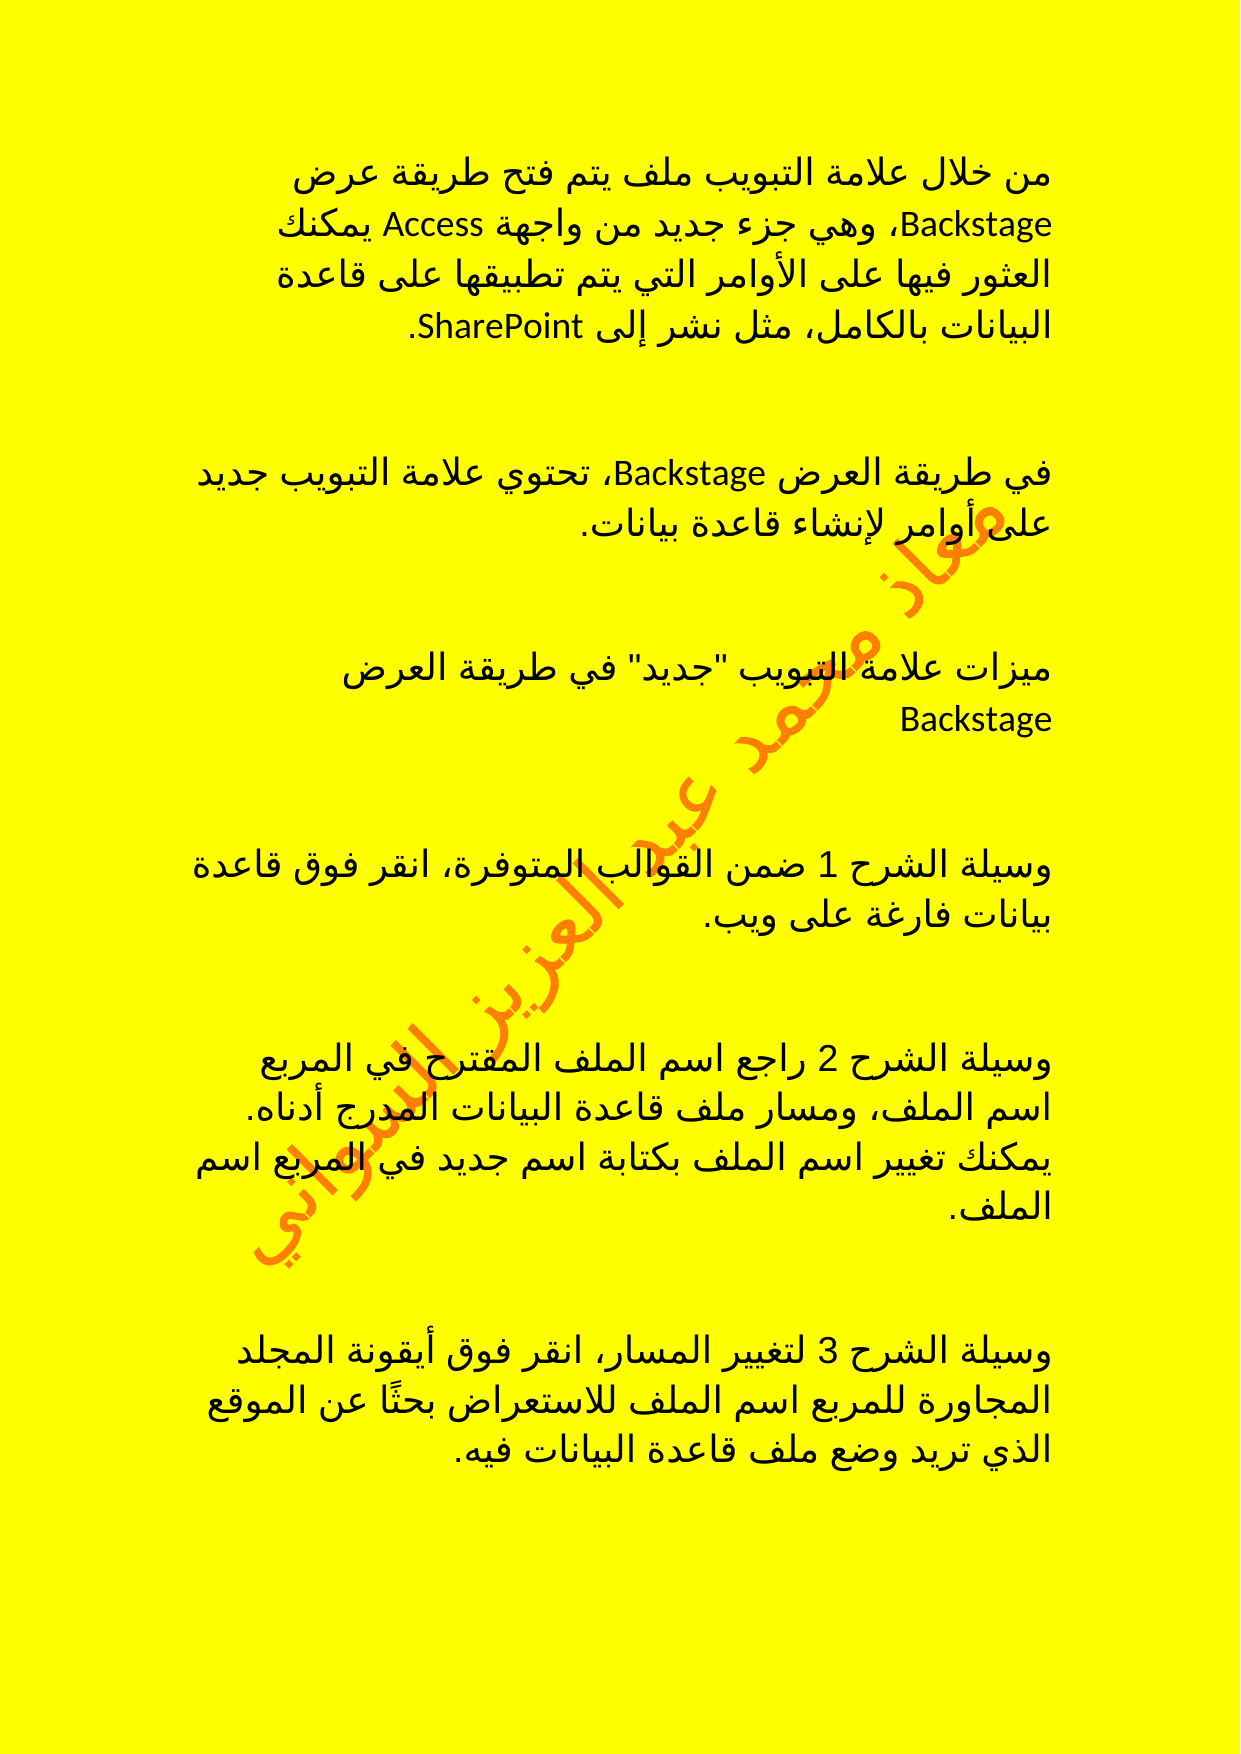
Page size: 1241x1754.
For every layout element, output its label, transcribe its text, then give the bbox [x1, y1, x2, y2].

text ميزات علامة التبويب "جديد" في طريقة العرض Backstage [187, 645, 1053, 741]
text من خلال علامة التبويب ملف يتم فتح طريقة عرض Backstage، وهي جزء جديد من واجهة Access يمكنك العثور فيها على الأوامر التي يتم تطبيقها على قاعدة البيانات بالكامل، مثل نشر إلى SharePoint‏. [187, 150, 1053, 348]
text وسيلة الشرح 3 لتغيير المسار، انقر فوق أيقونة المجلد المجاورة للمربع اسم الملف للاستعراض بحثًا عن الموقع الذي تريد وضع ملف قاعدة البيانات فيه. [187, 1328, 1053, 1471]
text وسيلة الشرح 1 ضمن القوالب المتوفرة، انقر فوق قاعدة بيانات فارغة على ويب. [187, 842, 1053, 935]
text وسيلة الشرح 2 راجع اسم الملف المقترح في المربع اسم الملف، ومسار ملف قاعدة البيانات المدرج أدناه. يمكنك تغيير اسم الملف بكتابة اسم جديد في المربع اسم الملف. [187, 1036, 1053, 1228]
text في طريقة العرض Backstage، تحتوي علامة التبويب جديد على أوامر لإنشاء قاعدة بيانات. [187, 449, 1053, 544]
